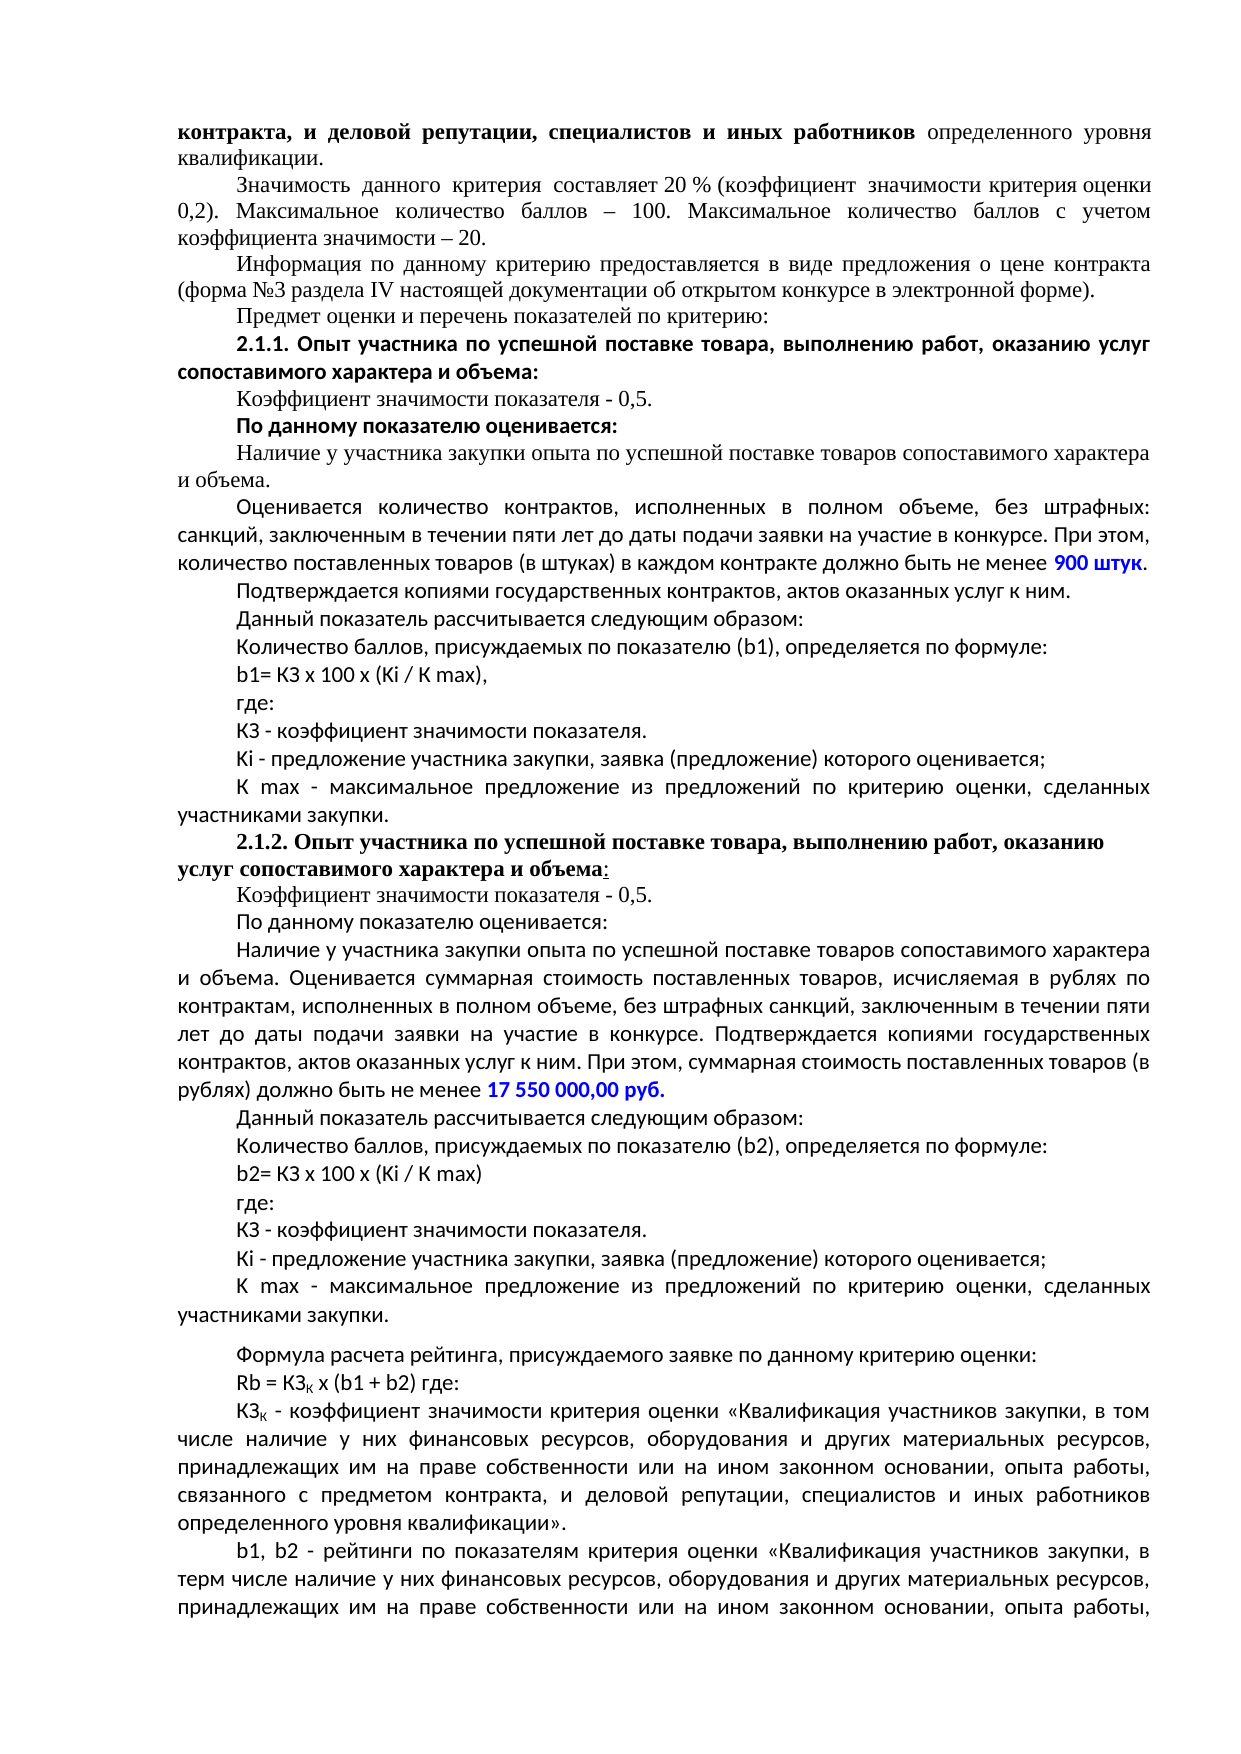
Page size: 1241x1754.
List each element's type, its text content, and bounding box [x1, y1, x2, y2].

text Ki - предложение участника закупки, заявка (предложение) которого оценивается; [177, 744, 1152, 772]
text Данный показатель рассчитывается следующим образом: [177, 1103, 1152, 1132]
text По данному показателю оценивается: [177, 907, 1152, 935]
text K max - максимальное предложение из предложений по критерию оценки, сделанных участниками закупки. [177, 1272, 1152, 1328]
text Подтверждается копиями государственных контрактов, актов оказанных услуг к ним. [177, 576, 1152, 604]
text КЗ - коэффициент значимости показателя. [177, 716, 1152, 744]
text Оценивается количество контрактов, исполненных в полном объеме, без штрафных: санкций, заключенным в течении пяти лет до даты подачи заявки на участие в конкурсе. При этом, количество поставленных товаров (в штуках) в каждом контракте должно быть не менее 900 штук. [177, 492, 1152, 576]
text Предмет оценки и перечень показателей по критерию: [177, 303, 1152, 329]
text КЗК - коэффициент значимости критерия оценки «Квалификация участников закупки, в том числе наличие у них финансовых ресурсов, оборудования и других материальных ресурсов, принадлежащих им на праве собственности или на ином законном основании, опыта работы, связанного с предметом контракта, и деловой репутации, специалистов и иных работников определенного уровня квалификации». [177, 1396, 1152, 1536]
text где: [177, 1188, 1152, 1216]
text Количество баллов, присуждаемых по показателю (b1), определяется по формуле: [177, 632, 1152, 660]
text Коэффициент значимости показателя - 0,5. [177, 385, 1152, 411]
text Коэффициент значимости показателя - 0,5. [177, 881, 1152, 907]
text Данный показатель рассчитывается следующим образом: [177, 604, 1152, 632]
text 2.1.2. Опыт участника по успешной поставке товара, выполнению работ, оказанию услуг сопоставимого характера и объема: [177, 828, 1152, 881]
text Количество баллов, присуждаемых по показателю (b2), определяется по формуле: [177, 1132, 1152, 1159]
text Информация по данному критерию предоставляется в виде предложения о цене контракта (форма №3 раздела IV настоящей документации об открытом конкурсе в электронной форме). [177, 250, 1152, 303]
text b2= КЗ х 100 х (Ki / К mах) [177, 1159, 1152, 1188]
text где: [177, 688, 1152, 716]
text 2.1.1. Опыт участника по успешной поставке товара, выполнению работ, оказанию услуг сопоставимого характера и объема: [177, 329, 1152, 385]
text b1= КЗ х 100 х (Ki / К max), [177, 660, 1152, 688]
text Формула расчета рейтинга, присуждаемого заявке по данному критерию оценки: [177, 1340, 1152, 1368]
text По данному показателю оценивается: [177, 411, 1152, 439]
text Rb = КЗК х (b1 + b2) где: [177, 1368, 1152, 1396]
text КЗ - коэффициент значимости показателя. [177, 1216, 1152, 1244]
text Наличие у участника закупки опыта по успешной поставке товаров сопоставимого характера и объема. Оценивается суммарная стоимость поставленных товаров, исчисляемая в рублях по контрактам, исполненных в полном объеме, без штрафных санкций, заключенным в течении пяти лет до даты подачи заявки на участие в конкурсе. Подтверждается копиями государственных контрактов, актов оказанных услуг к ним. При этом, суммарная стоимость поставленных товаров (в рублях) должно быть не менее 17 550 000,00 руб. [177, 935, 1152, 1103]
text Значимость данного критерия составляет 20 % (коэффициент значимости критерия оценки 0,2). Максимальное количество баллов – 100. Максимальное количество баллов с учетом коэффициента значимости – 20. [177, 171, 1152, 250]
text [177, 118, 1152, 171]
text К max - максимальное предложение из предложений по критерию оценки, сделанных участниками закупки. [177, 772, 1152, 828]
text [177, 1536, 1152, 1620]
text Наличие у участника закупки опыта по успешной поставке товаров сопоставимого характера и объема. [177, 439, 1152, 492]
text Кi - предложение участника закупки, заявка (предложение) которого оценивается; [177, 1244, 1152, 1272]
